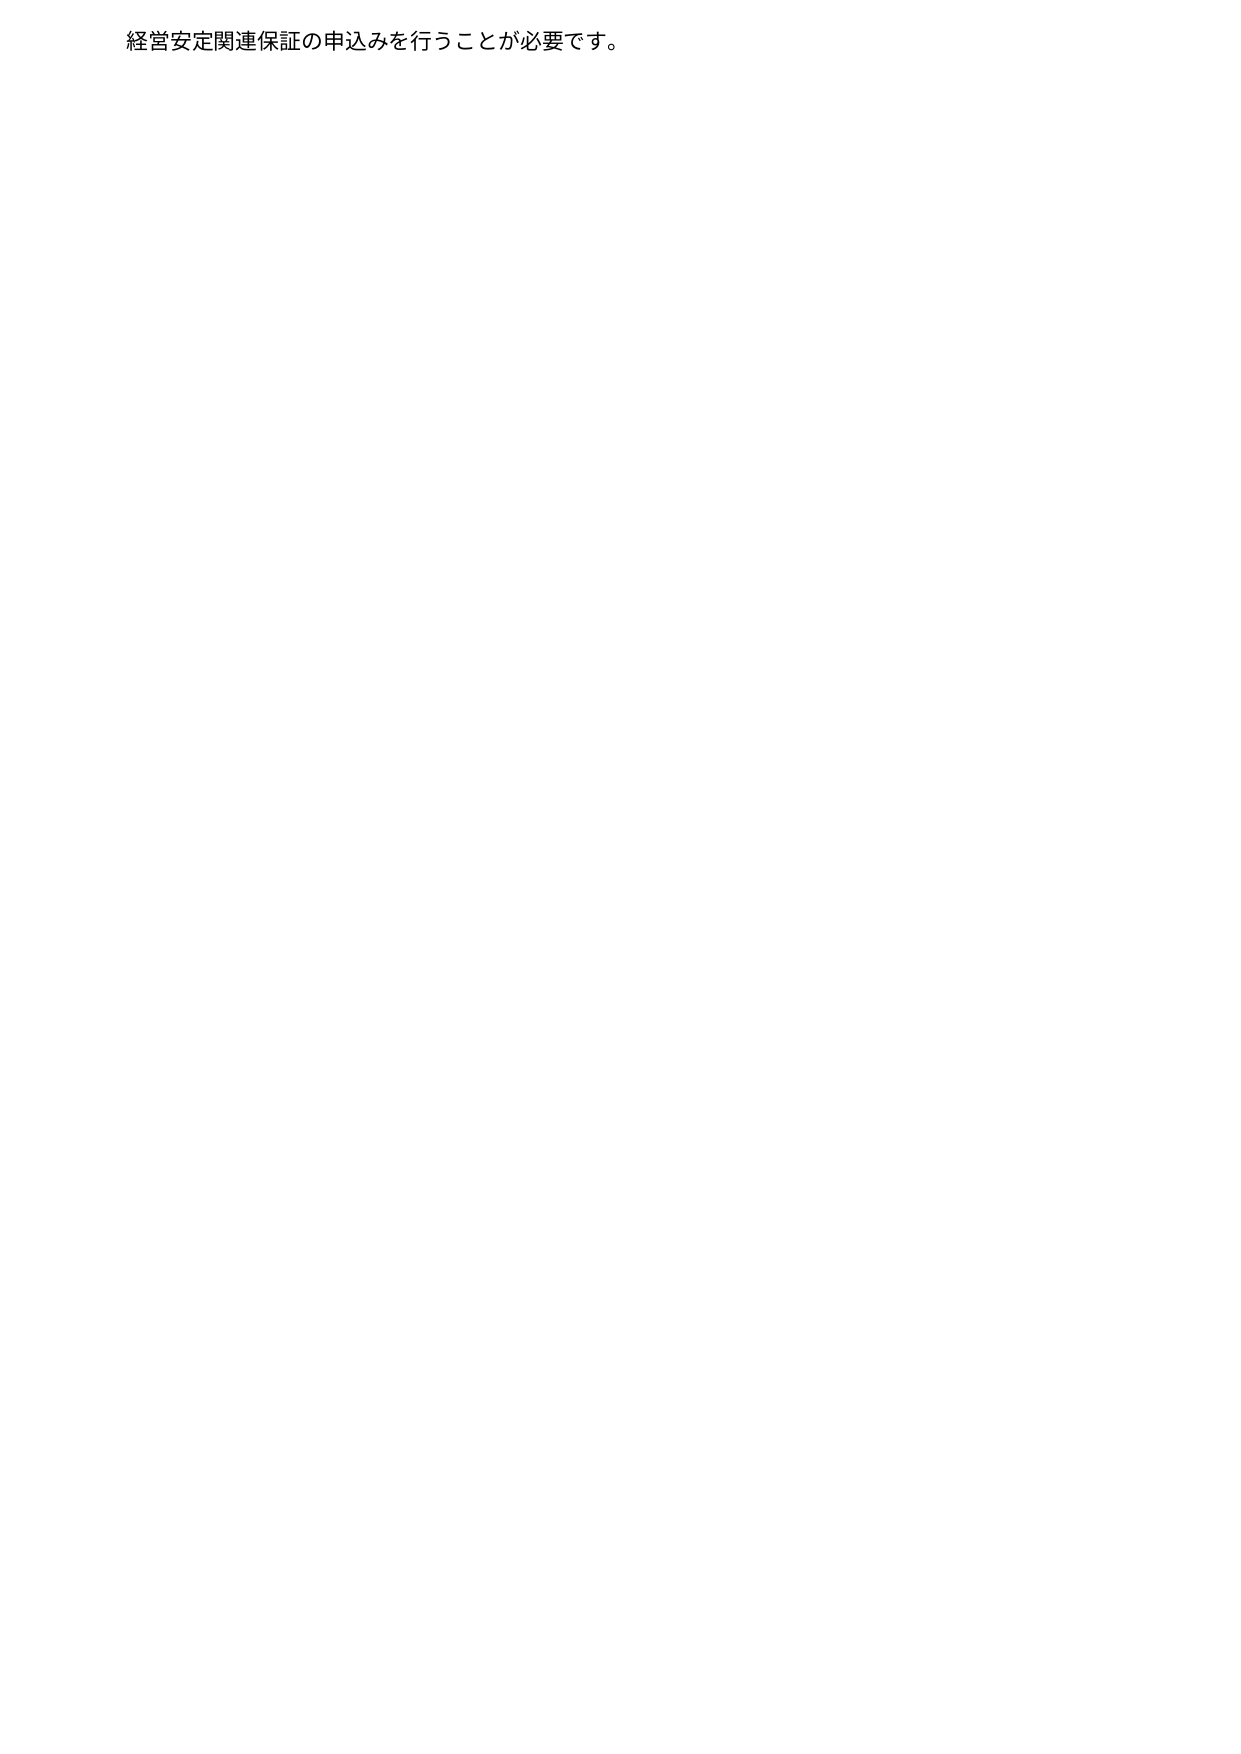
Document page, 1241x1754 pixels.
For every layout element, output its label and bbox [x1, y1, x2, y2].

text [75, 29, 1165, 54]
